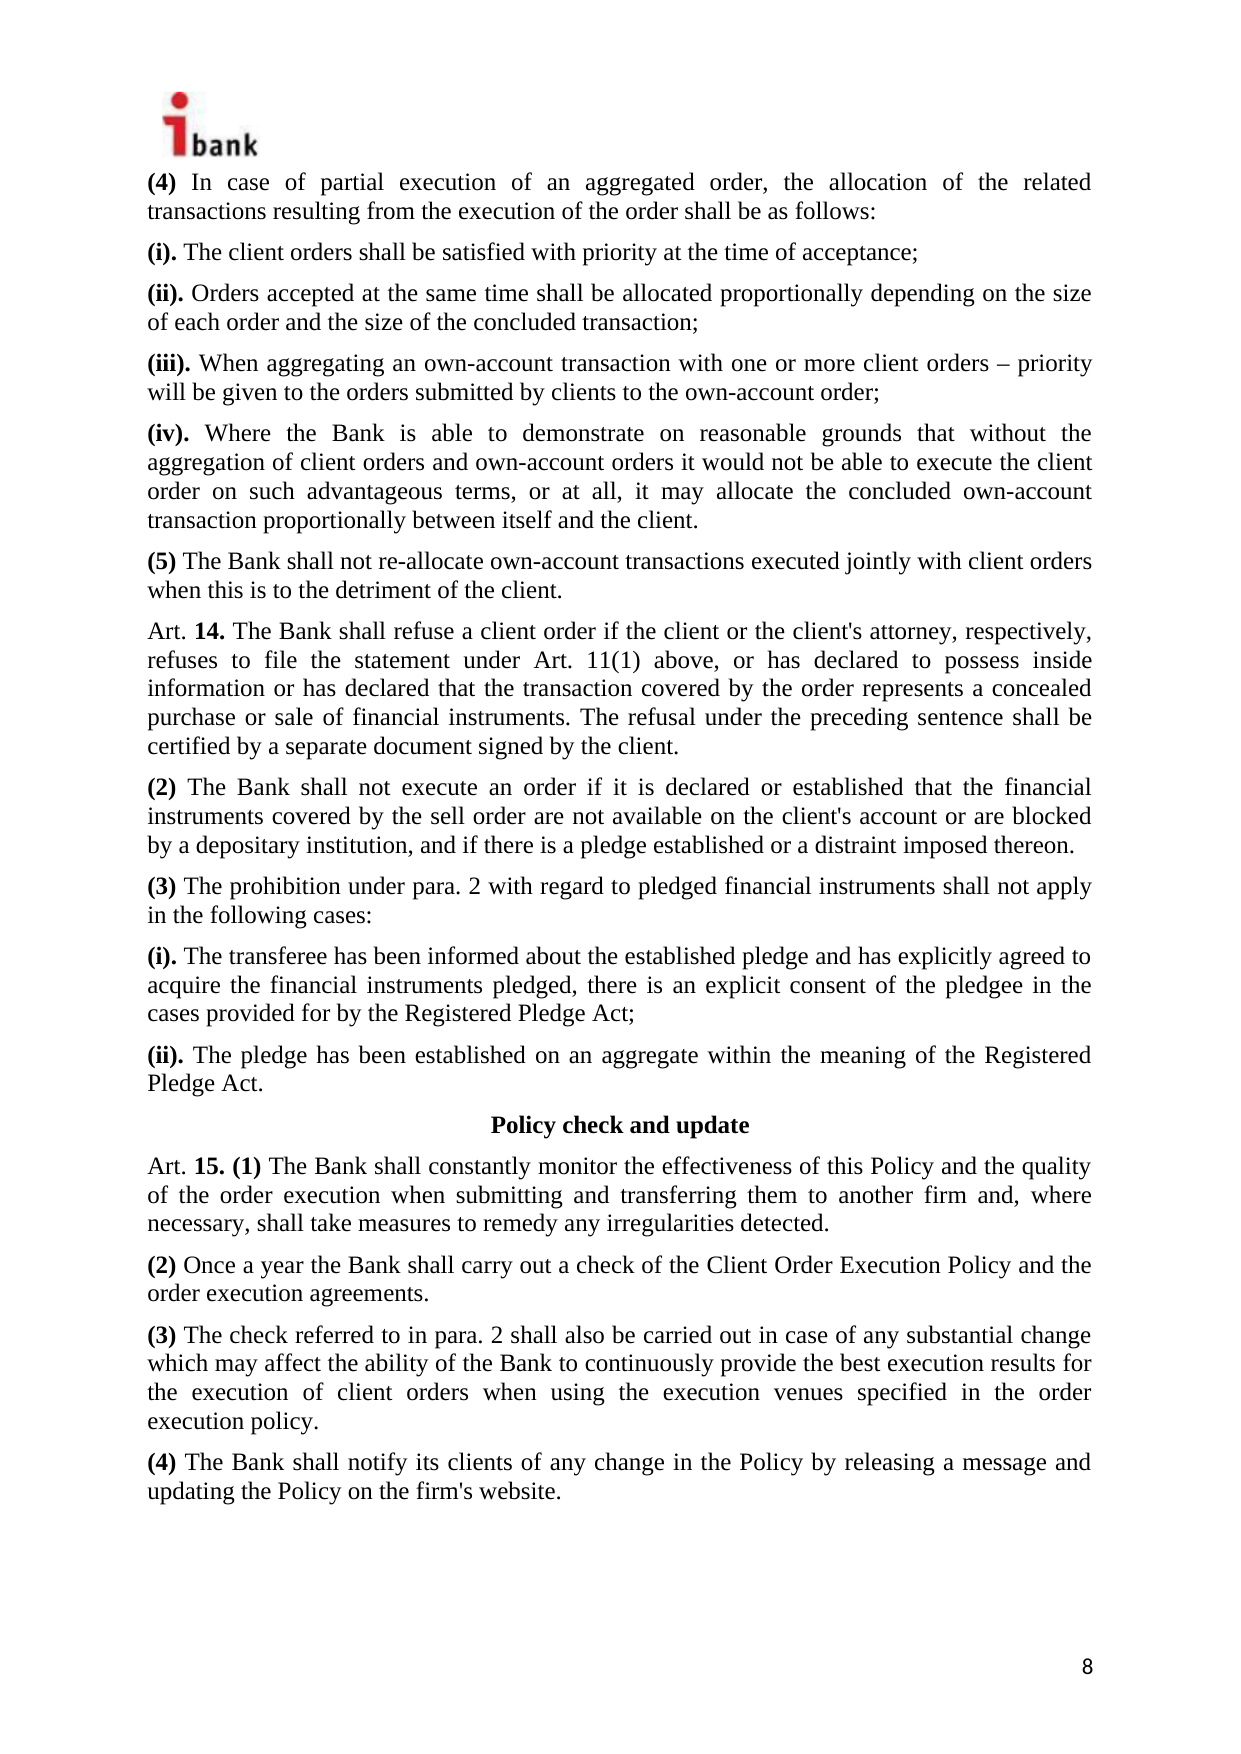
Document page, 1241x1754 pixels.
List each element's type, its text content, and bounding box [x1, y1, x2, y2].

text Art. 14. The Bank shall refuse a client order if the client or the client's attorney, respectively, refuses to file the statement under Art. 11(1) above, or has declared to possess inside information or has declared that the transaction covered by the order represents a concealed purchase or sale of financial instruments. The refusal under the preceding sentence shall be certified by a separate document signed by the client. [147, 616, 1093, 760]
text (4) The Bank shall notify its clients of any change in the Policy by releasing a message and updating the Policy on the firm's website. [147, 1447, 1093, 1505]
text (iii). When aggregating an own-account transaction with one or more client orders – priority will be given to the orders submitted by clients to the own-account order; [147, 348, 1093, 406]
text (5) The Bank shall not re-allocate own-account transactions executed jointly with client orders when this is to the detriment of the client. [147, 546, 1093, 603]
picture [147, 73, 280, 168]
text (2) Once a year the Bank shall carry out a check of the Client Order Execution Policy and the order execution agreements. [147, 1250, 1093, 1307]
text (3) The check referred to in para. 2 shall also be carried out in case of any substantial change which may affect the ability of the Bank to continuously provide the best execution results for the execution of client orders when using the execution venues specified in the order execution policy. [147, 1320, 1093, 1435]
text (ii). The pledge has been established on an aggregate within the meaning of the Registered Pledge Act. [147, 1040, 1093, 1097]
text Art. 15. (1) The Bank shall constantly monitor the effectiveness of this Policy and the quality of the order execution when submitting and transferring them to another firm and, where necessary, shall take measures to remedy any irregularities detected. [147, 1151, 1093, 1237]
text (4) In case of partial execution of an aggregated order, the allocation of the related transactions resulting from the execution of the order shall be as follows: [147, 167, 1093, 225]
text (i). The transferee has been informed about the established pledge and has explicitly agreed to acquire the financial instruments pledged, there is an explicit consent of the pledgee in the cases provided for by the Registered Pledge Act; [147, 941, 1093, 1027]
text (ii). Orders accepted at the same time shall be allocated proportionally depending on the size of each order and the size of the concluded transaction; [147, 278, 1093, 336]
text (iv). Where the Bank is able to demonstrate on reasonable grounds that without the aggregation of client orders and own-account orders it would not be able to execute the client order on such advantageous terms, or at all, it may allocate the concluded own-account transaction proportionally between itself and the client. [147, 418, 1093, 533]
text (i). The client orders shall be satisfied with priority at the time of acceptance; [147, 237, 1093, 266]
text (2) The Bank shall not execute an order if it is declared or established that the financial instruments covered by the sell order are not available on the client's account or are blocked by a depositary institution, and if there is a pledge established or a distraint imposed thereon. [147, 772, 1093, 858]
text Policy check and update [147, 1110, 1093, 1138]
text (3) The prohibition under para. 2 with regard to pledged financial instruments shall not apply in the following cases: [147, 871, 1093, 928]
